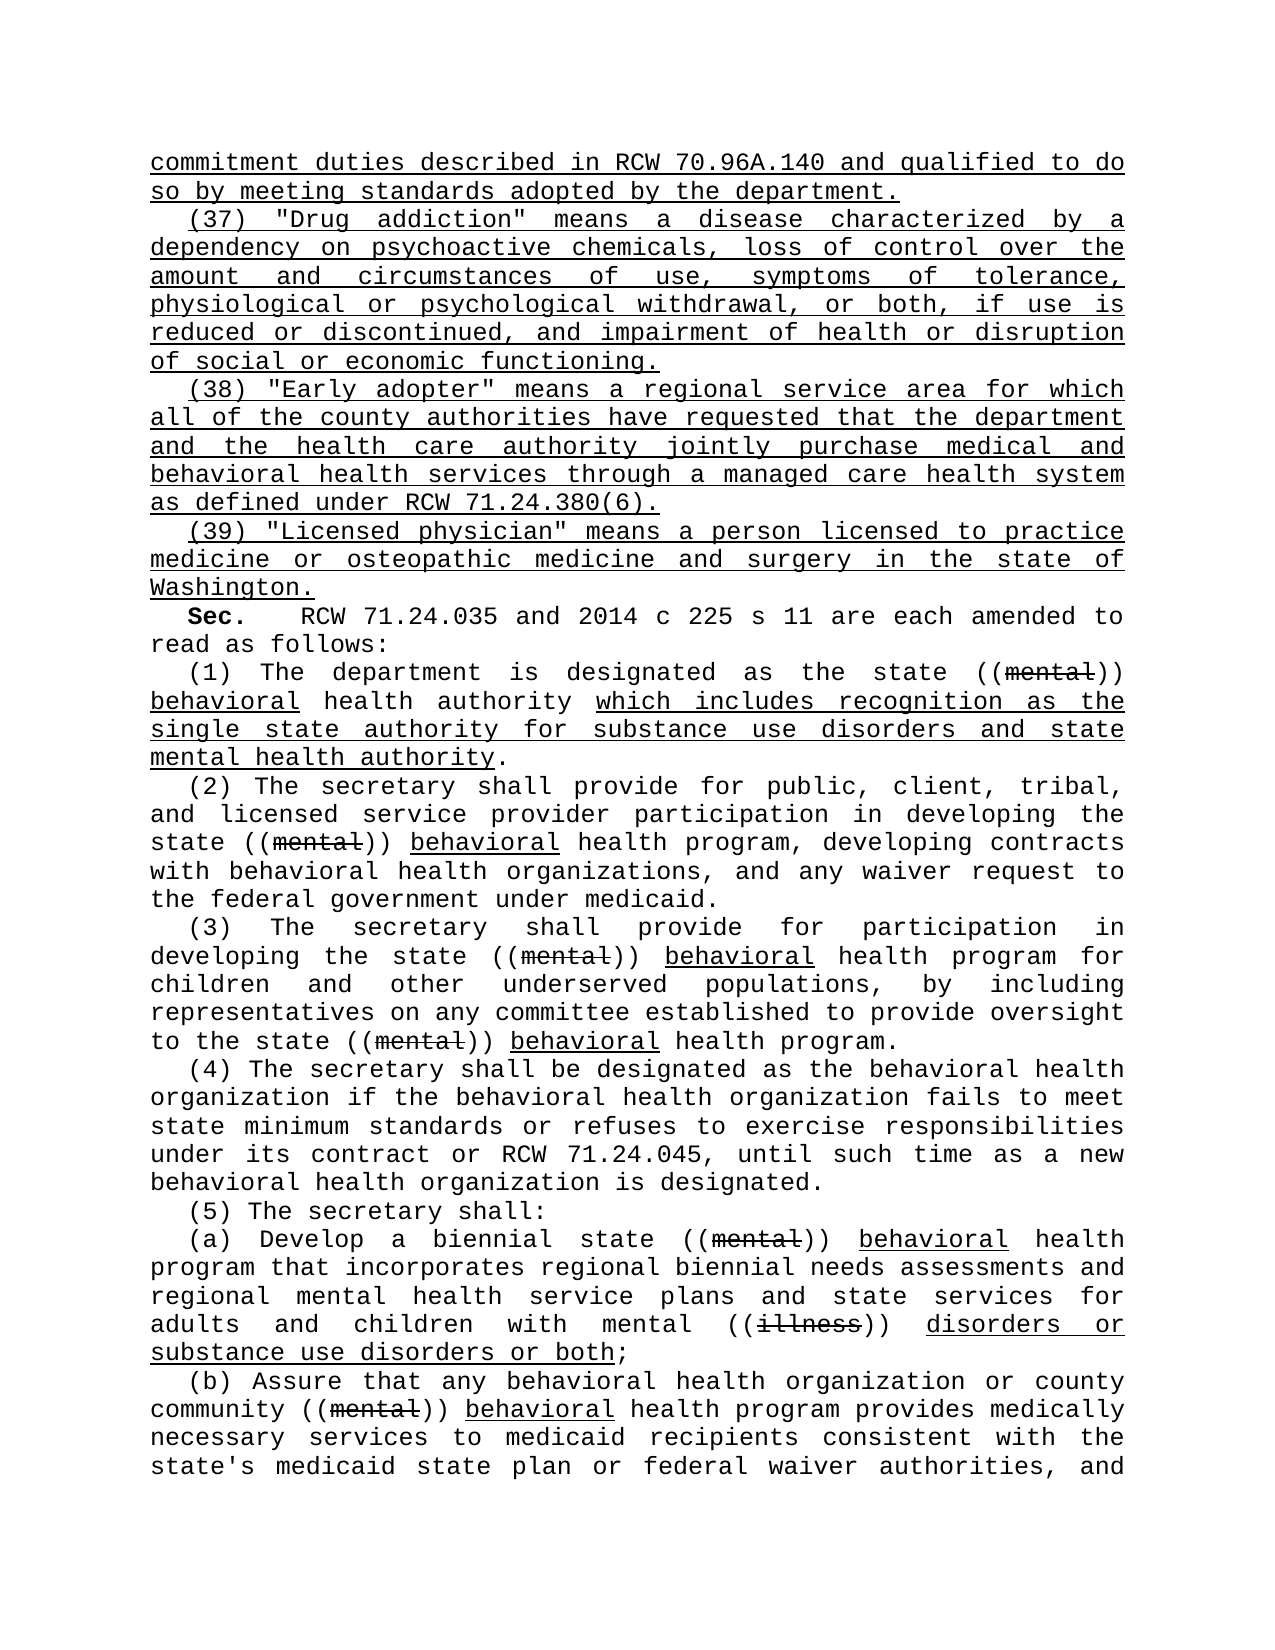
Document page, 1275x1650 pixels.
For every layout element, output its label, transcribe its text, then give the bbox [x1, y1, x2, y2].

text (39) "Licensed physician" means a person licensed to practice medicine or osteopathic medicine and surgery in the state of Washington. [150, 518, 1125, 570]
text (38) "Early adopter" means a regional service area for which all of the county authorities have requested that the department and the health care authority jointly purchase medical and behavioral health services through a managed care health system as defined under RCW 71.24.380(6). [150, 458, 1125, 485]
text (38) "Early adopter" means a regional service area for which all of the county authorities have requested that the department and the health care authority jointly purchase medical and behavioral health services through a managed care health system as defined under RCW 71.24.380(6). [150, 486, 1125, 518]
text (1) The department is designated as the state ((mental)) behavioral health authority which includes recognition as the single state authority for substance use disorders and state mental health authority. [150, 741, 1125, 773]
text (38) "Early adopter" means a regional service area for which all of the county authorities have requested that the department and the health care authority jointly purchase medical and behavioral health services through a managed care health system as defined under RCW 71.24.380(6). [150, 377, 1125, 428]
text (2) The secretary shall provide for public, client, tribal, and licensed service provider participation in developing the state ((mental)) behavioral health program, developing contracts with behavioral health organizations, and any waiver request to the federal government under medicaid. [150, 773, 1125, 915]
text (3) The secretary shall provide for participation in developing the state ((mental)) behavioral health program for children and other underserved populations, by including representatives on any committee established to provide oversight to the state ((mental)) behavioral health program. [150, 915, 1125, 1057]
text (38) "Early adopter" means a regional service area for which all of the county authorities have requested that the department and the health care authority jointly purchase medical and behavioral health services through a managed care health system as defined under RCW 71.24.380(6). [150, 430, 1125, 456]
text (37) "Drug addiction" means a disease characterized by a dependency on psychoactive chemicals, loss of control over the amount and circumstances of use, symptoms of tolerance, physiological or psychological withdrawal, or both, if use is reduced or discontinued, and impairment of health or disruption of social or economic functioning. [150, 260, 1125, 286]
text (37) "Drug addiction" means a disease characterized by a dependency on psychoactive chemicals, loss of control over the amount and circumstances of use, symptoms of tolerance, physiological or psychological withdrawal, or both, if use is reduced or discontinued, and impairment of health or disruption of social or economic functioning. [150, 288, 1125, 315]
text Sec. RCW 71.24.035 and 2014 c 225 s 11 are each amended to read as follows: [150, 603, 1125, 660]
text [150, 150, 1125, 173]
text (5) The secretary shall: [150, 1198, 1125, 1227]
text (a) Develop a biennial state ((mental)) behavioral health program that incorporates regional biennial needs assessments and regional mental health service plans and state services for adults and children with mental ((illness)) disorders or substance use disorders or both; [150, 1227, 1125, 1368]
text (37) "Drug addiction" means a disease characterized by a dependency on psychoactive chemicals, loss of control over the amount and circumstances of use, symptoms of tolerance, physiological or psychological withdrawal, or both, if use is reduced or discontinued, and impairment of health or disruption of social or economic functioning. [150, 207, 1125, 258]
text (39) "Licensed physician" means a person licensed to practice medicine or osteopathic medicine and surgery in the state of Washington. [150, 571, 1125, 603]
text (1) The department is designated as the state ((mental)) behavioral health authority which includes recognition as the single state authority for substance use disorders and state mental health authority. [150, 660, 1125, 740]
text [150, 1368, 1125, 1482]
text (37) "Drug addiction" means a disease characterized by a dependency on psychoactive chemicals, loss of control over the amount and circumstances of use, symptoms of tolerance, physiological or psychological withdrawal, or both, if use is reduced or discontinued, and impairment of health or disruption of social or economic functioning. [150, 345, 1125, 377]
text (37) "Drug addiction" means a disease characterized by a dependency on psychoactive chemicals, loss of control over the amount and circumstances of use, symptoms of tolerance, physiological or psychological withdrawal, or both, if use is reduced or discontinued, and impairment of health or disruption of social or economic functioning. [150, 316, 1125, 343]
text (4) The secretary shall be designated as the behavioral health organization if the behavioral health organization fails to meet state minimum standards or refuses to exercise responsibilities under its contract or RCW 71.24.045, until such time as a new behavioral health organization is designated. [150, 1057, 1125, 1198]
